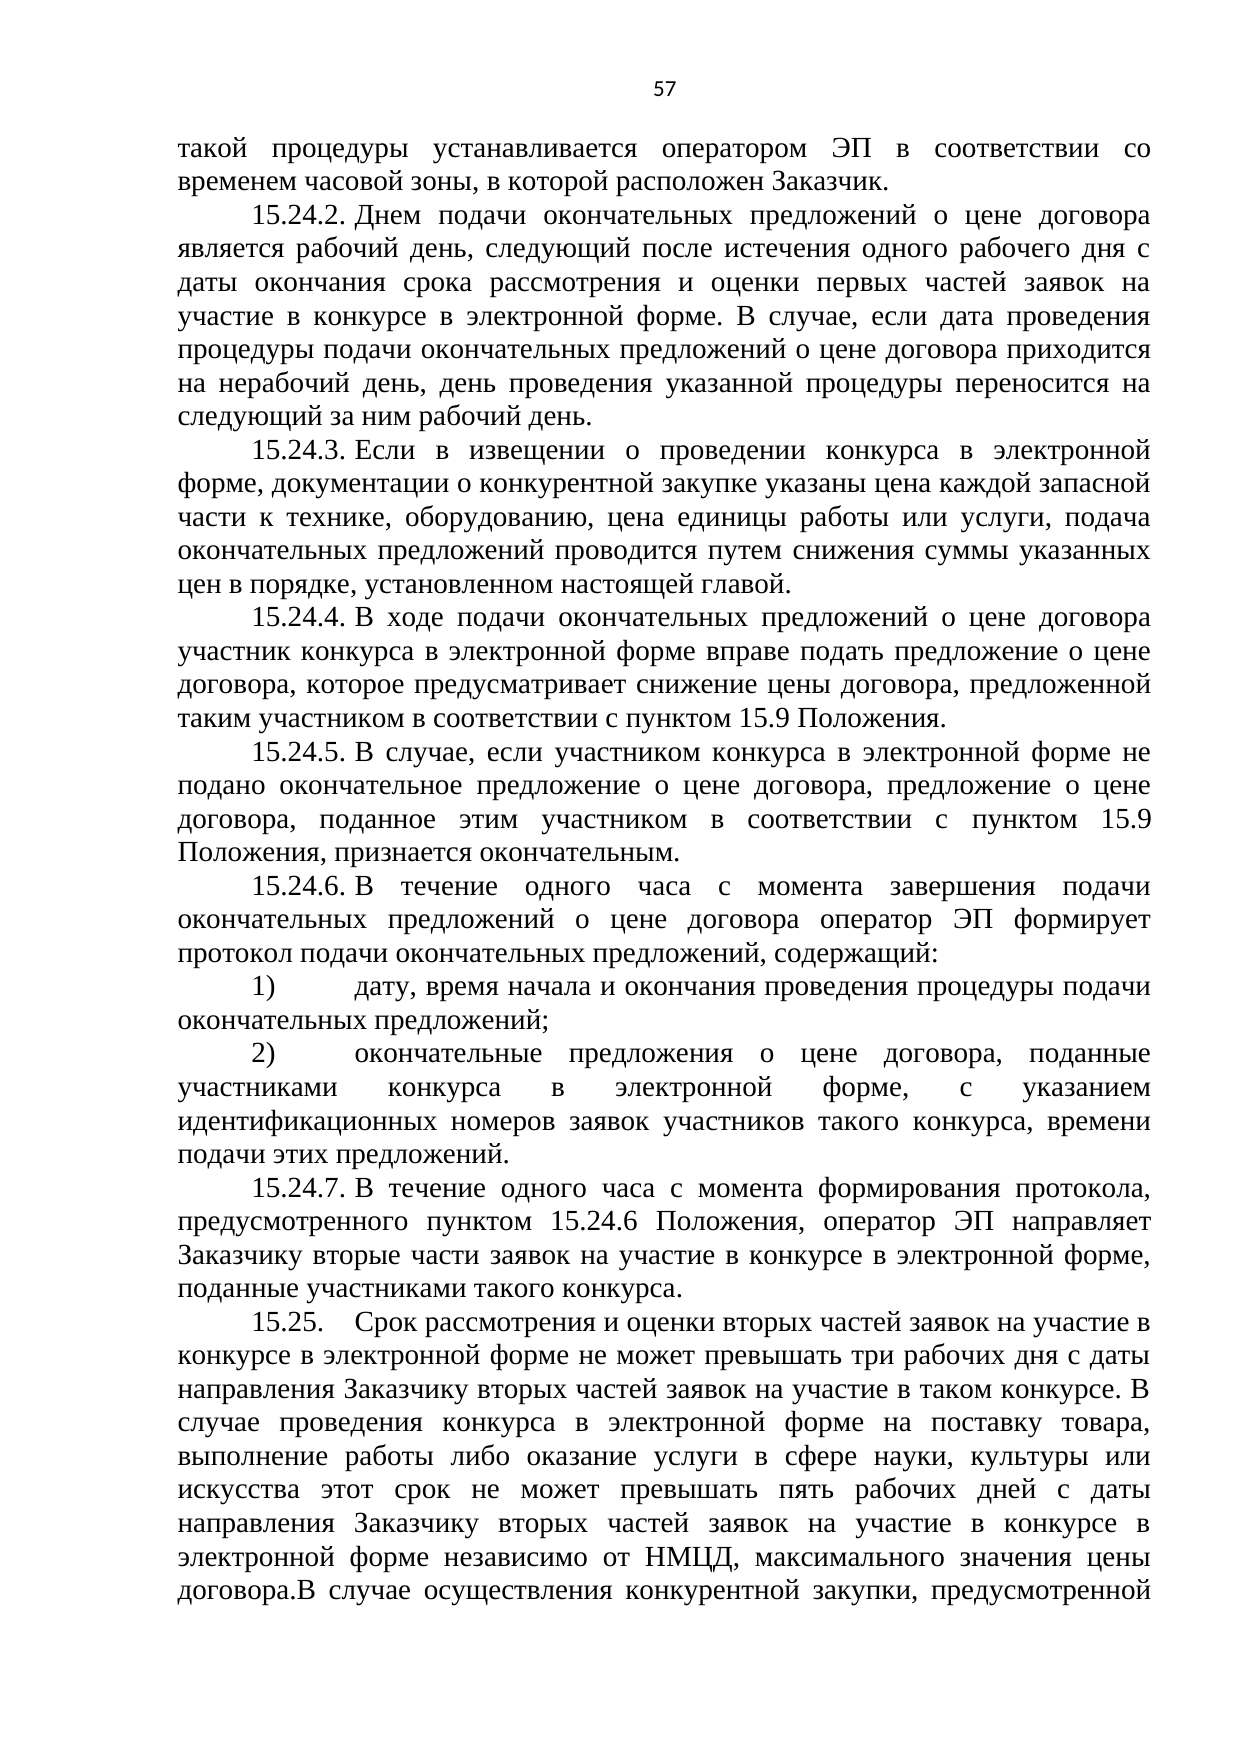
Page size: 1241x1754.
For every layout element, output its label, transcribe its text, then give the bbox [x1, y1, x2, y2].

list Днем подачи окончательных предложений о цене договора является рабочий день, следующий после истечения одного рабочего дня с даты окончания срока рассмотрения и оценки первых частей заявок на участие в конкурсе в электронной форме. В случае, если дата проведения процедуры подачи окончательных предложений о цене договора приходится на нерабочий день, день проведения указанной процедуры переносится на следующий за ним рабочий день. [177, 197, 1152, 432]
list окончательные предложения о цене договора, поданные участниками конкурса в электронной форме, с указанием идентификационных номеров заявок участников такого конкурса, времени подачи этих предложений. [177, 1036, 1152, 1170]
list В течение одного часа с момента завершения подачи окончательных предложений о цене договора оператор ЭП формирует протокол подачи окончательных предложений, содержащий: [177, 868, 1152, 968]
list В случае, если участником конкурса в электронной форме не подано окончательное предложение о цене договора, предложение о цене договора, поданное этим участником в соответствии с пунктом 15.9 Положения, признается окончательным. [177, 734, 1152, 868]
list В течение одного часа с момента формирования протокола, предусмотренного пунктом 15.24.6 Положения, оператор ЭП направляет Заказчику вторые части заявок на участие в конкурсе в электронной форме, поданные участниками такого конкурса. [177, 1170, 1152, 1304]
list дату, время начала и окончания проведения процедуры подачи окончательных предложений; [177, 968, 1152, 1036]
list Если в извещении о проведении конкурса в электронной форме, документации о конкурентной закупке указаны цена каждой запасной части к технике, оборудованию, цена единицы работы или услуги, подача окончательных предложений проводится путем снижения суммы указанных цен в порядке, установленном настоящей главой. [177, 432, 1152, 599]
list В ходе подачи окончательных предложений о цене договора участник конкурса в электронной форме вправе подать предложение о цене договора, которое предусматривает снижение цены договора, предложенной таким участником в соответствии с пунктом 15.9 Положения. [177, 599, 1152, 734]
